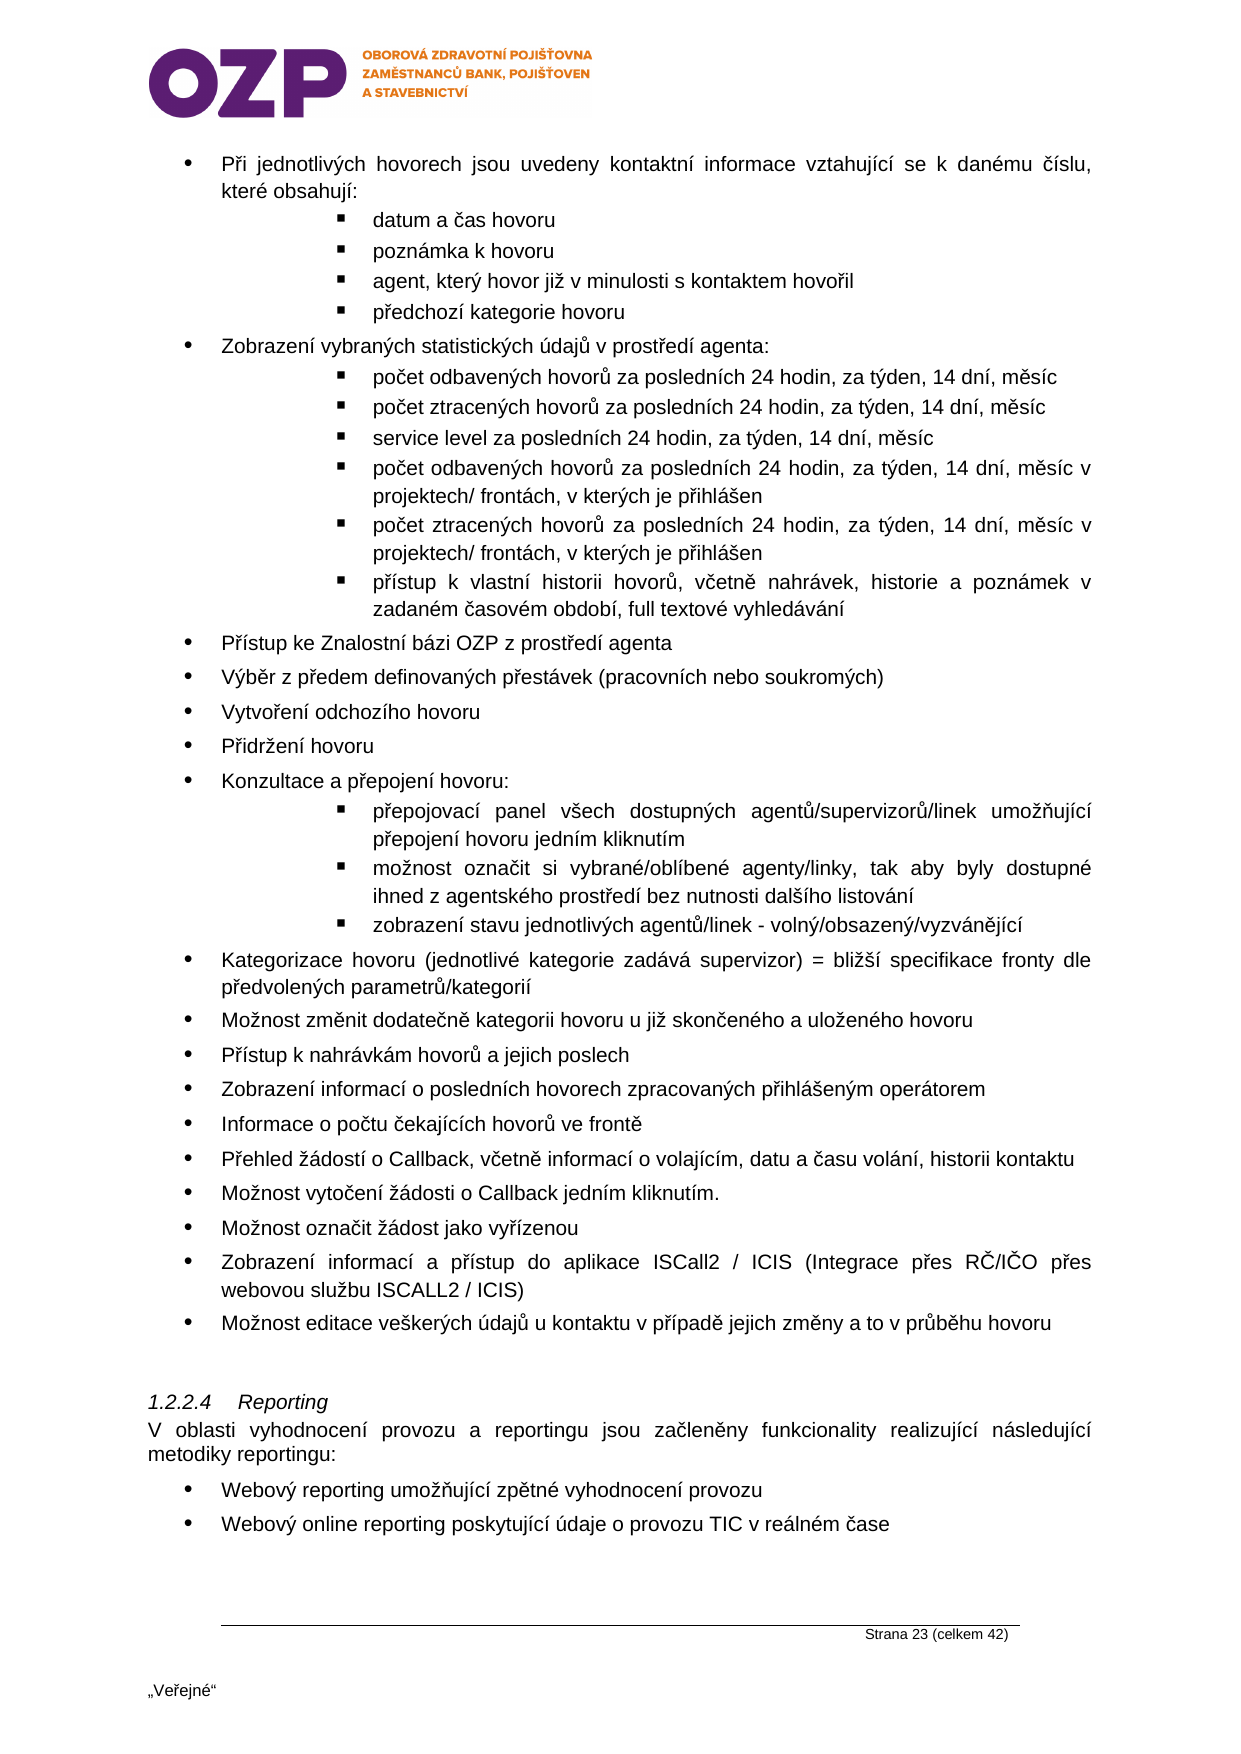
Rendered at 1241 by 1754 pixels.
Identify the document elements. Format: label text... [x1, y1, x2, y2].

list Výběr z předem definovaných přestávek (pracovních nebo soukromých) [184, 661, 1092, 690]
list možnost označit si vybrané/oblíbené agenty/linky, tak aby byly dostupné ihned z agentského prostředí bez nutnosti dalšího listování [335, 856, 1092, 908]
list agent, který hovor již v minulosti s kontaktem hovořil [335, 269, 1092, 294]
list Přístup ke Znalostní bázi OZP z prostředí agenta [184, 626, 1092, 655]
list service level za posledních 24 hodin, za týden, 14 dní, měsíc [335, 425, 1092, 450]
text V oblasti vyhodnocení provozu a reportingu jsou začleněny funkcionality realizující následující metodiky reportingu: [148, 1417, 1092, 1465]
list počet ztracených hovorů za posledních 24 hodin, za týden, 14 dní, měsíc [335, 395, 1092, 420]
list Webový online reporting poskytující údaje o provozu TIC v reálném čase [184, 1508, 1092, 1537]
list Zobrazení informací a přístup do aplikace ISCall2 / ICIS (Integrace přes RČ/IČO přes webovou službu ISCALL2 / ICIS) [184, 1246, 1092, 1302]
list Konzultace a přepojení hovoru: [184, 765, 1092, 793]
list Kategorizace hovoru (jednotlivé kategorie zadává supervizor) = bližší specifikace fronty dle předvolených parametrů/kategorií [184, 943, 1092, 999]
list Vytvoření odchozího hovoru [184, 696, 1092, 724]
list Zobrazení vybraných statistických údajů v prostředí agenta: [184, 330, 1092, 359]
list Možnost vytočení žádosti o Callback jedním kliknutím. [184, 1177, 1092, 1206]
list počet ztracených hovorů za posledních 24 hodin, za týden, 14 dní, měsíc v projektech/ frontách, v kterých je přihlášen [335, 513, 1092, 564]
list Možnost editace veškerých údajů u kontaktu v případě jejich změny a to v průběhu hovoru [184, 1307, 1092, 1336]
list Informace o počtu čekajících hovorů ve frontě [184, 1108, 1092, 1137]
list Webový reporting umožňující zpětné vyhodnocení provozu [184, 1474, 1092, 1502]
list počet odbavených hovorů za posledních 24 hodin, za týden, 14 dní, měsíc [335, 364, 1092, 389]
picture [148, 47, 593, 118]
list počet odbavených hovorů za posledních 24 hodin, za týden, 14 dní, měsíc v projektech/ frontách, v kterých je přihlášen [335, 456, 1092, 507]
list přístup k vlastní historii hovorů, včetně nahrávek, historie a poznámek v zadaném časovém období, full textové vyhledávání [335, 569, 1092, 621]
list Možnost změnit dodatečně kategorii hovoru u již skončeného a uloženého hovoru [184, 1004, 1092, 1033]
list Možnost označit žádost jako vyřízenou [184, 1212, 1092, 1240]
list Přehled žádostí o Callback, včetně informací o volajícím, datu a času volání, historii kontaktu [184, 1142, 1092, 1171]
list Při jednotlivých hovorech jsou uvedeny kontaktní informace vztahující se k danému číslu, které obsahují: [184, 148, 1092, 203]
subtitle Reporting [148, 1390, 1092, 1414]
list poznámka k hovoru [335, 239, 1092, 264]
list přepojovací panel všech dostupných agentů/supervizorů/linek umožňující přepojení hovoru jedním kliknutím [335, 799, 1092, 851]
list předchozí kategorie hovoru [335, 299, 1092, 324]
list Přidržení hovoru [184, 730, 1092, 759]
list Zobrazení informací o posledních hovorech zpracovaných přihlášeným operátorem [184, 1073, 1092, 1102]
list zobrazení stavu jednotlivých agentů/linek - volný/obsazený/vyzvánějící [335, 913, 1092, 938]
list datum a čas hovoru [335, 208, 1092, 233]
list Přístup k nahrávkám hovorů a jejich poslech [184, 1039, 1092, 1067]
